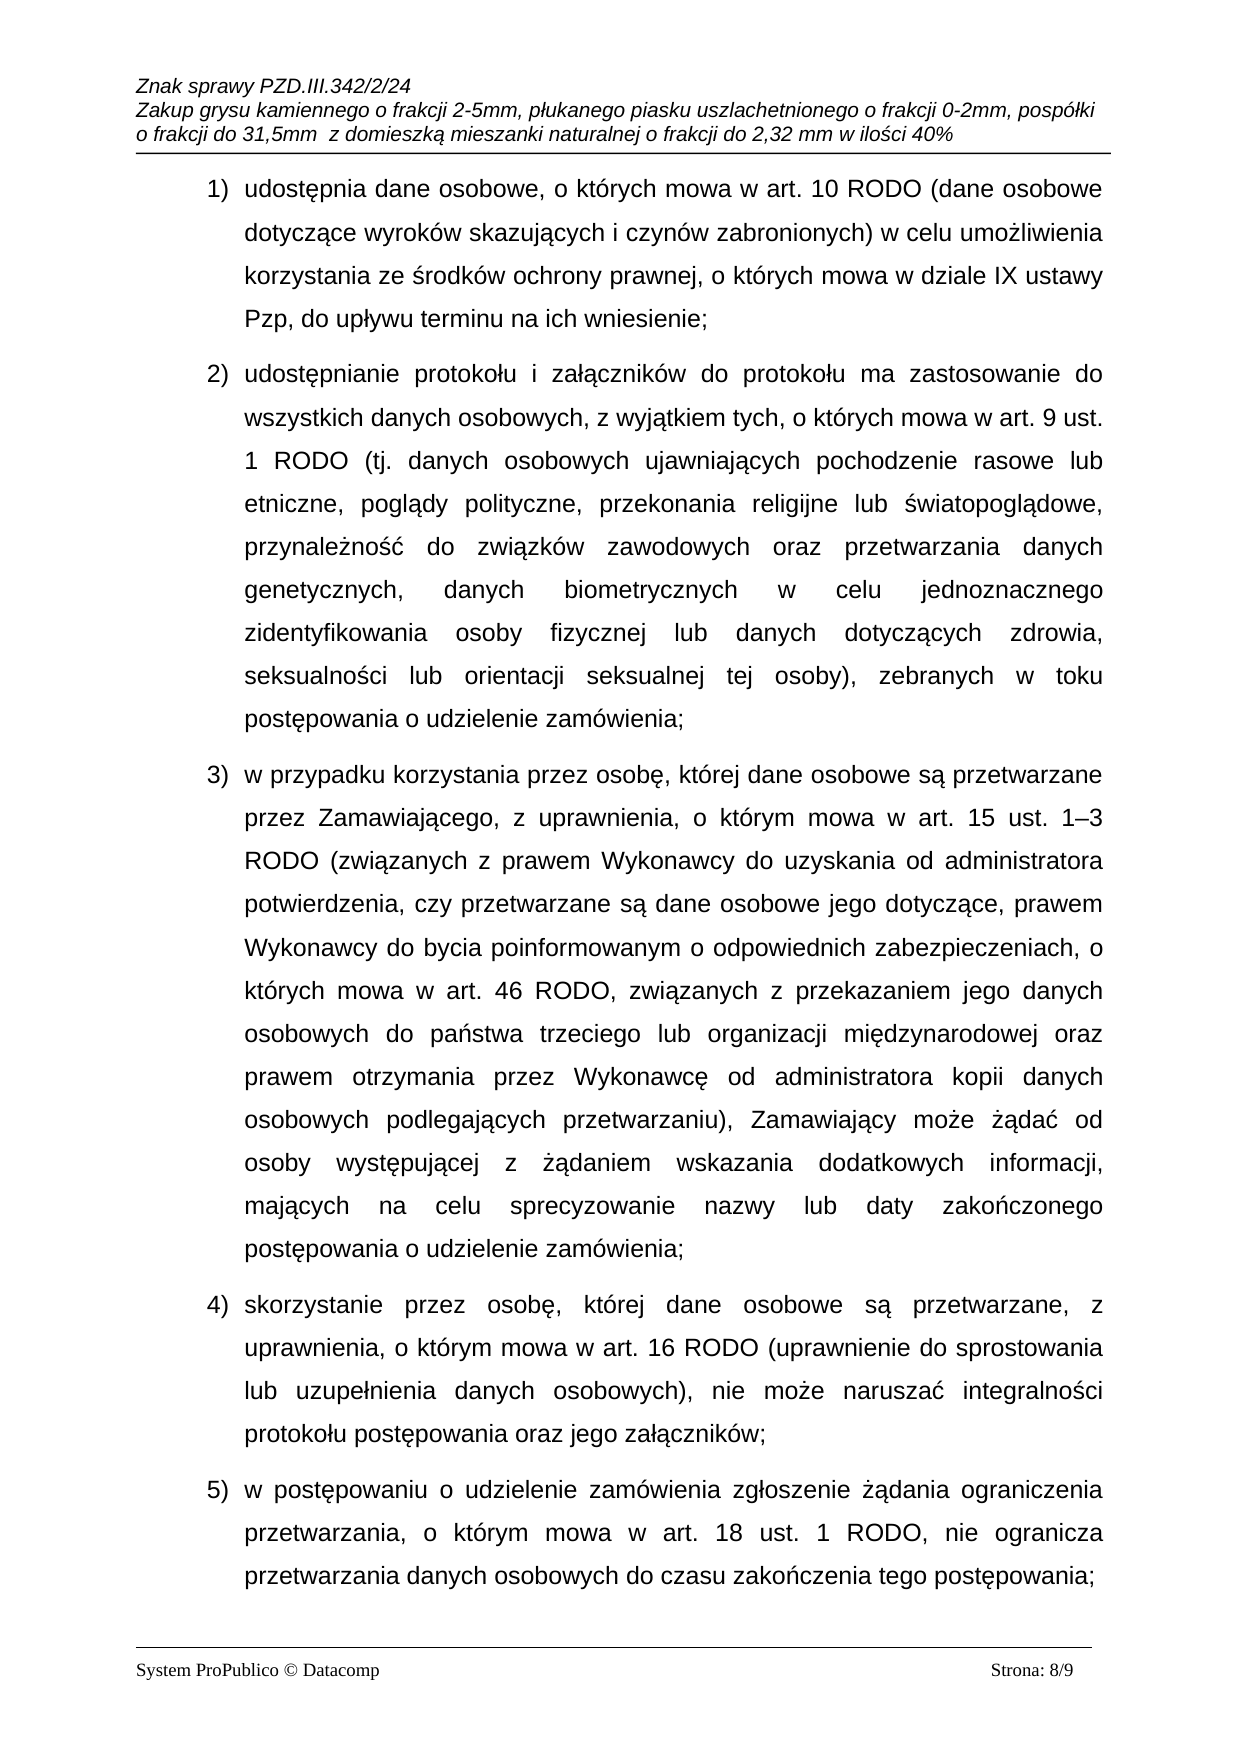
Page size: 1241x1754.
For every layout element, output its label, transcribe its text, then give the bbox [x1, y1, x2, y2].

subtitle skorzystanie przez osobę, której dane osobowe są przetwarzane, z uprawnienia, o którym mowa w art. 16 RODO (uprawnienie do sprostowania lub uzupełnienia danych osobowych), nie może naruszać integralności protokołu postępowania oraz jego załączników; [207, 1290, 1104, 1448]
subtitle udostępnianie protokołu i załączników do protokołu ma zastosowanie do wszystkich danych osobowych, z wyjątkiem tych, o których mowa w art. 9 ust. 1 RODO (tj. danych osobowych ujawniających pochodzenie rasowe lub etniczne, poglądy polityczne, przekonania religijne lub światopoglądowe, przynależność do związków zawodowych oraz przetwarzania danych genetycznych, danych biometrycznych w celu jednoznacznego zidentyfikowania osoby fizycznej lub danych dotyczących zdrowia, seksualności lub orientacji seksualnej tej osoby), zebranych w toku postępowania o udzielenie zamówienia; [207, 359, 1104, 733]
subtitle w postępowaniu o udzielenie zamówienia zgłoszenie żądania ograniczenia przetwarzania, o którym mowa w art. 18 ust. 1 RODO, nie ogranicza przetwarzania danych osobowych do czasu zakończenia tego postępowania; [207, 1475, 1104, 1590]
subtitle udostępnia dane osobowe, o których mowa w art. 10 RODO (dane osobowe dotyczące wyroków skazujących i czynów zabronionych) w celu umożliwienia korzystania ze środków ochrony prawnej, o których mowa w dziale IX ustawy Pzp, do upływu terminu na ich wniesienie; [207, 174, 1104, 333]
subtitle w przypadku korzystania przez osobę, której dane osobowe są przetwarzane przez Zamawiającego, z uprawnienia, o którym mowa w art. 15 ust. 1–3 RODO (związanych z prawem Wykonawcy do uzyskania od administratora potwierdzenia, czy przetwarzane są dane osobowe jego dotyczące, prawem Wykonawcy do bycia poinformowanym o odpowiednich zabezpieczeniach, o których mowa w art. 46 RODO, związanych z przekazaniem jego danych osobowych do państwa trzeciego lub organizacji międzynarodowej oraz prawem otrzymania przez Wykonawcę od administratora kopii danych osobowych podlegających przetwarzaniu), Zamawiający może żądać od osoby występującej z żądaniem wskazania dodatkowych informacji, mających na celu sprecyzowanie nazwy lub daty zakończonego postępowania o udzielenie zamówienia; [207, 760, 1104, 1263]
